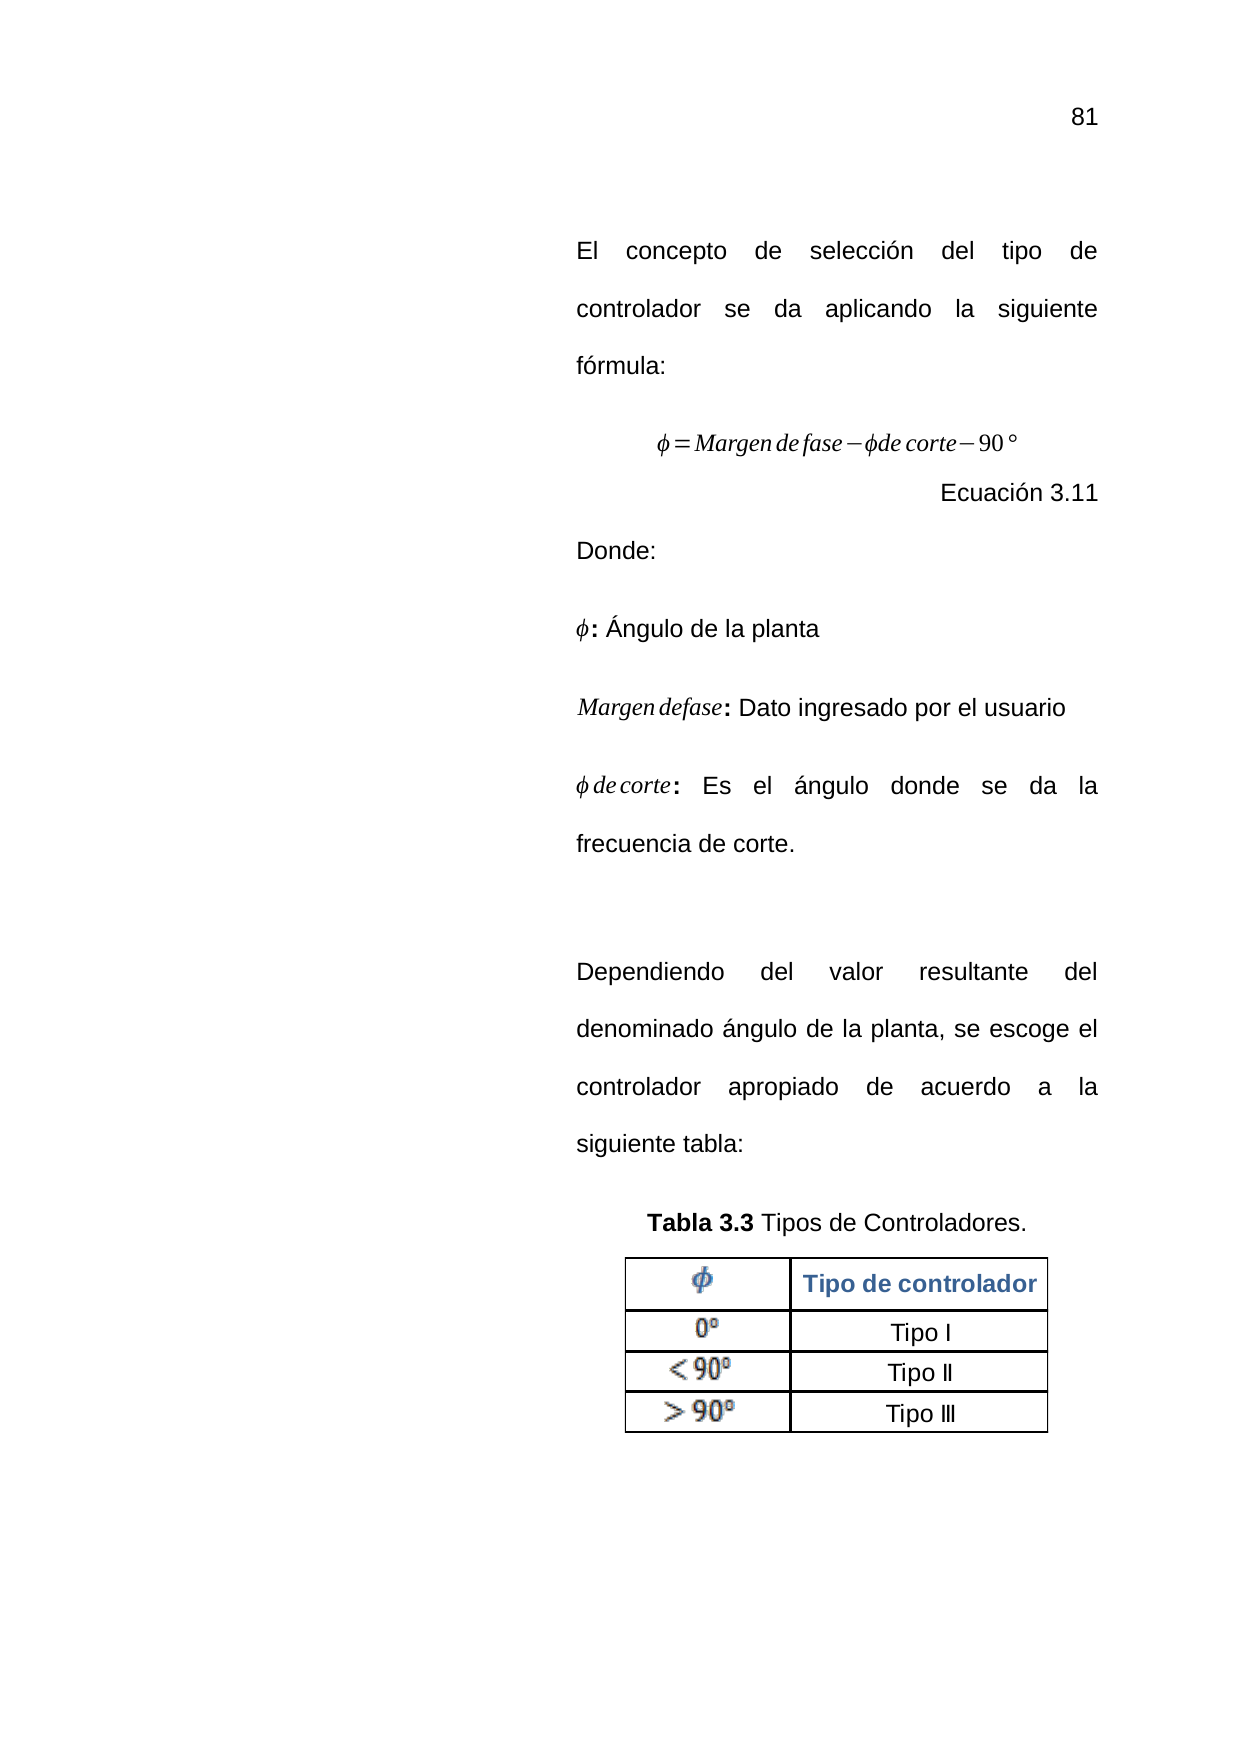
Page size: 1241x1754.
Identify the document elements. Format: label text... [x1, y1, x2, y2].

text Tabla 3.3 Tipos de Controladores. [576, 1208, 1098, 1237]
text : Dato ingresado por el usuario [576, 693, 1098, 722]
text : Es el ángulo donde se da la frecuencia de corte. [576, 771, 1098, 858]
text Dependiendo del valor resultante del denominado ángulo de la planta, se escoge el controlador apropiado de acuerdo a la siguiente tabla: [576, 957, 1098, 1158]
subtitle Ecuación 3.11 [458, 478, 1098, 507]
text Donde: [576, 536, 1098, 565]
text : Ángulo de la planta [576, 614, 1098, 643]
list El concepto de selección del tipo de controlador se da aplicando la siguiente fórmula: [576, 236, 1098, 380]
